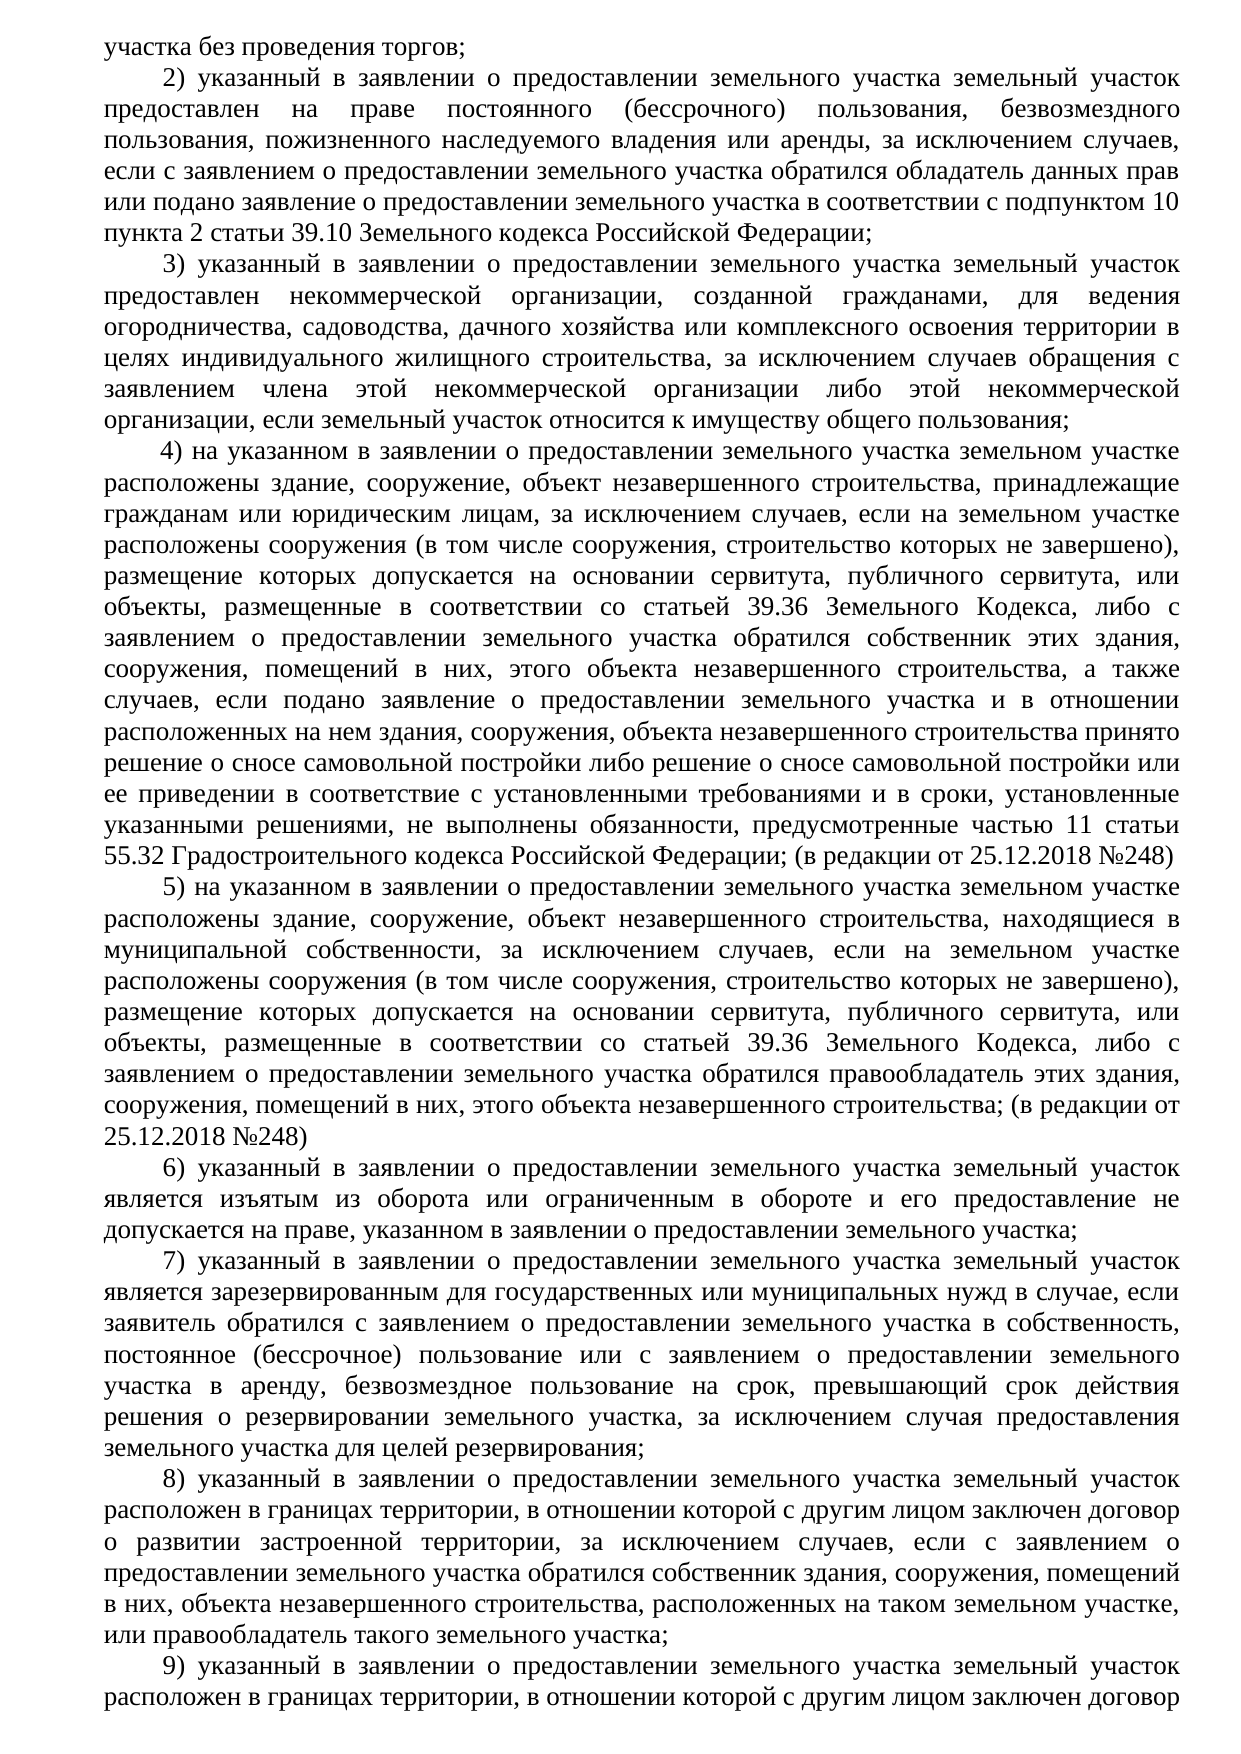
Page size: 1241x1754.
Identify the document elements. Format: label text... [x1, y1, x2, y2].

text 3) указанный в заявлении о предоставлении земельного участка земельный участок предоставлен некоммерческой организации, созданной гражданами, для ведения огородничества, садоводства, дачного хозяйства или комплексного освоения территории в целях индивидуального жилищного строительства, за исключением случаев обращения с заявлением члена этой некоммерческой организации либо этой некоммерческой организации, если земельный участок относится к имуществу общего пользования; [103, 248, 1181, 434]
text 8) указанный в заявлении о предоставлении земельного участка земельный участок расположен в границах территории, в отношении которой с другим лицом заключен договор о развитии застроенной территории, за исключением случаев, если с заявлением о предоставлении земельного участка обратился собственник здания, сооружения, помещений в них, объекта незавершенного строительства, расположенных на таком земельном участке, или правообладатель такого земельного участка; [103, 1462, 1181, 1649]
text 5) на указанном в заявлении о предоставлении земельного участка земельном участке расположены здание, сооружение, объект незавершенного строительства, находящиеся в муниципальной собственности, за исключением случаев, если на земельном участке расположены сооружения (в том числе сооружения, строительство которых не завершено), размещение которых допускается на основании сервитута, публичного сервитута, или объекты, размещенные в соответствии со статьей 39.36 Земельного Кодекса, либо с заявлением о предоставлении земельного участка обратился правообладатель этих здания, сооружения, помещений в них, этого объекта незавершенного строительства; (в редакции от 25.12.2018 №248) [103, 871, 1181, 1151]
text 2) указанный в заявлении о предоставлении земельного участка земельный участок предоставлен на праве постоянного (бессрочного) пользования, безвозмездного пользования, пожизненного наследуемого владения или аренды, за исключением случаев, если с заявлением о предоставлении земельного участка обратился обладатель данных прав или подано заявление о предоставлении земельного участка в соответствии с подпунктом 10 пункта 2 статьи 39.10 Земельного кодекса Российской Федерации; [103, 61, 1181, 248]
text 6) указанный в заявлении о предоставлении земельного участка земельный участок является изъятым из оборота или ограниченным в обороте и его предоставление не допускается на праве, указанном в заявлении о предоставлении земельного участка; [103, 1151, 1181, 1244]
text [103, 29, 1181, 61]
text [103, 1649, 1181, 1711]
text 7) указанный в заявлении о предоставлении земельного участка земельный участок является зарезервированным для государственных или муниципальных нужд в случае, если заявитель обратился с заявлением о предоставлении земельного участка в собственность, постоянное (бессрочное) пользование или с заявлением о предоставлении земельного участка в аренду, безвозмездное пользование на срок, превышающий срок действия решения о резервировании земельного участка, за исключением случая предоставления земельного участка для целей резервирования; [103, 1244, 1181, 1462]
text 4) на указанном в заявлении о предоставлении земельного участка земельном участке расположены здание, сооружение, объект незавершенного строительства, принадлежащие гражданам или юридическим лицам, за исключением случаев, если на земельном участке расположены сооружения (в том числе сооружения, строительство которых не завершено), размещение которых допускается на основании сервитута, публичного сервитута, или объекты, размещенные в соответствии со статьей 39.36 Земельного Кодекса, либо с заявлением о предоставлении земельного участка обратился собственник этих здания, сооружения, помещений в них, этого объекта незавершенного строительства, а также случаев, если подано заявление о предоставлении земельного участка и в отношении расположенных на нем здания, сооружения, объекта незавершенного строительства принято решение о сносе самовольной постройки либо решение о сносе самовольной постройки или ее приведении в соответствие с установленными требованиями и в сроки, установленные указанными решениями, не выполнены обязанности, предусмотренные частью 11 статьи 55.32 Градостроительного кодекса Российской Федерации; (в редакции от 25.12.2018 №248) [103, 434, 1181, 871]
